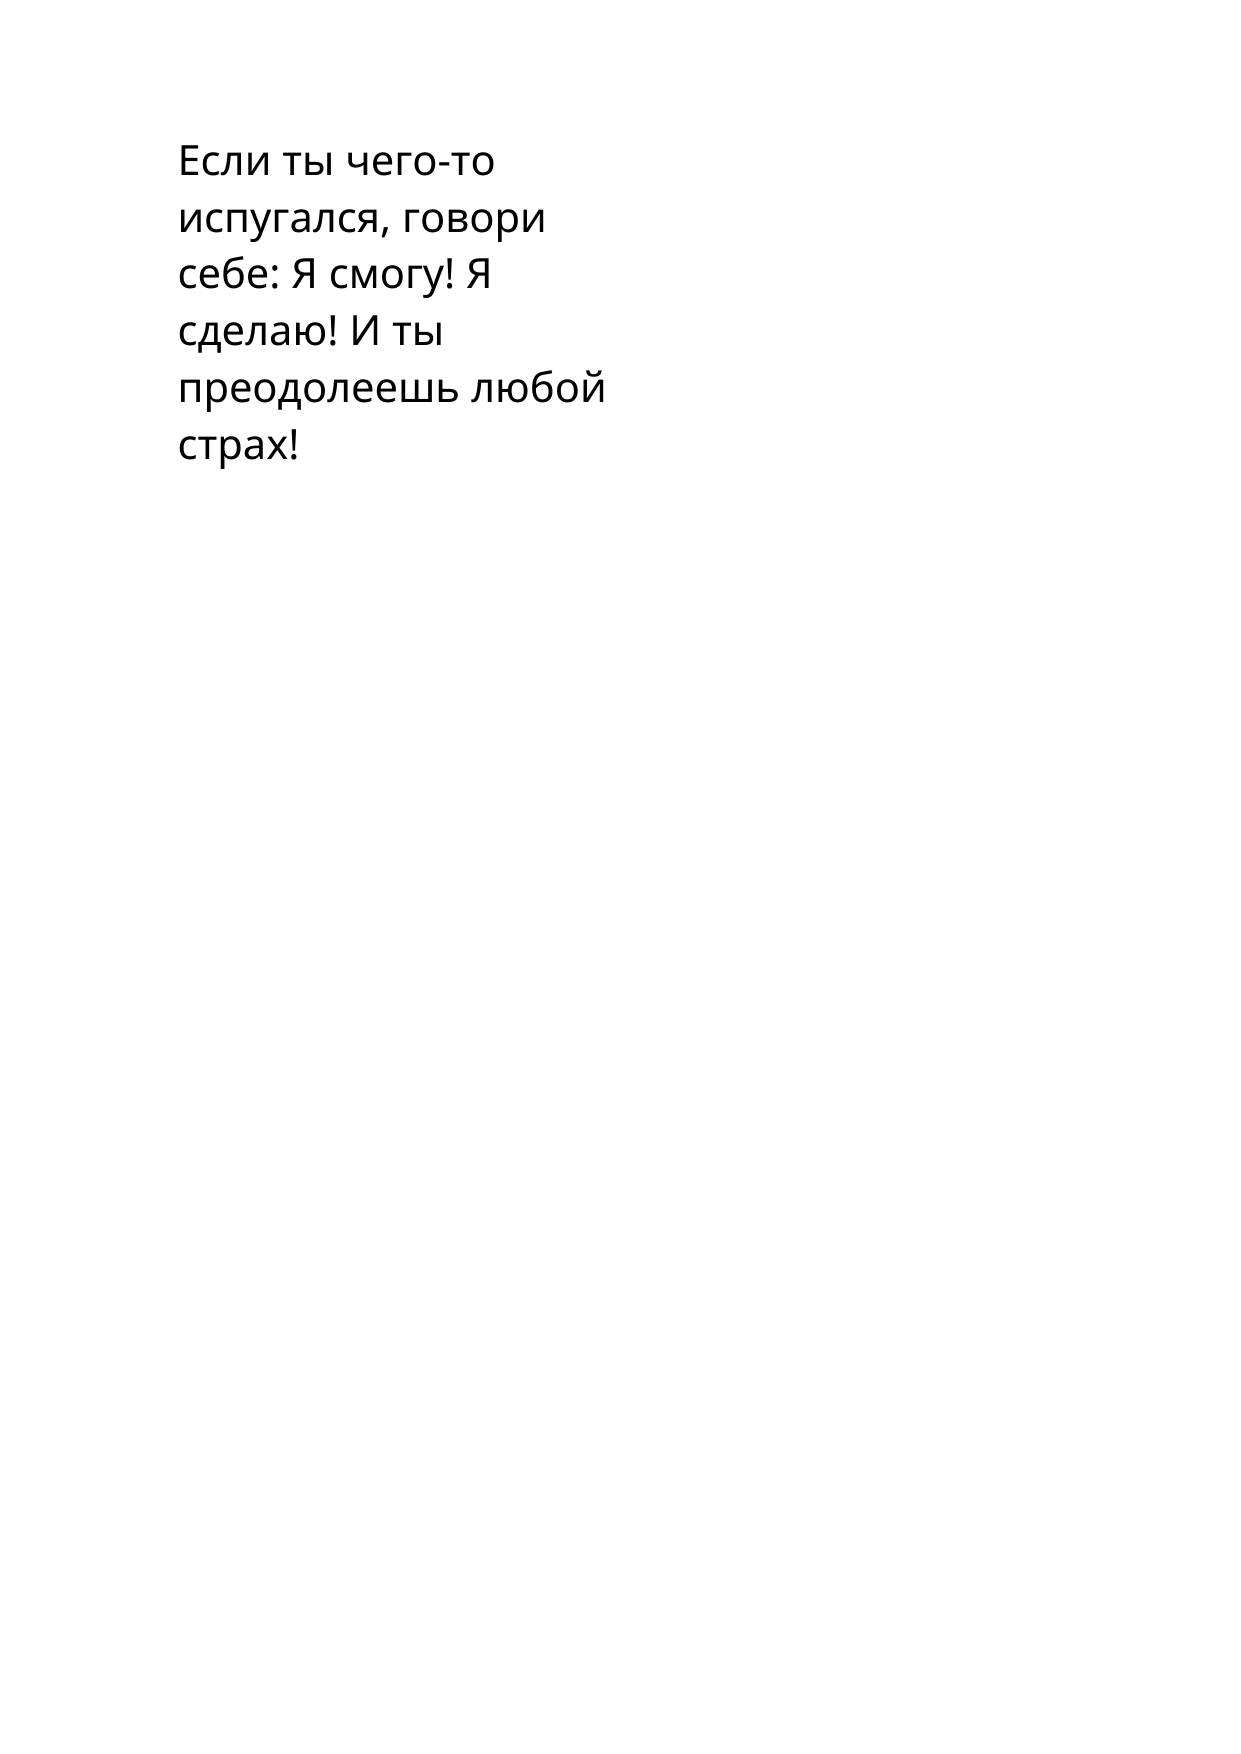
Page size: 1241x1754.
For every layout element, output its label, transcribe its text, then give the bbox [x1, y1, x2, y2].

text Если ты чего-то испугался, говори себе: Я смогу! Я сделаю! И ты преодолеешь любой страх! [177, 131, 627, 471]
